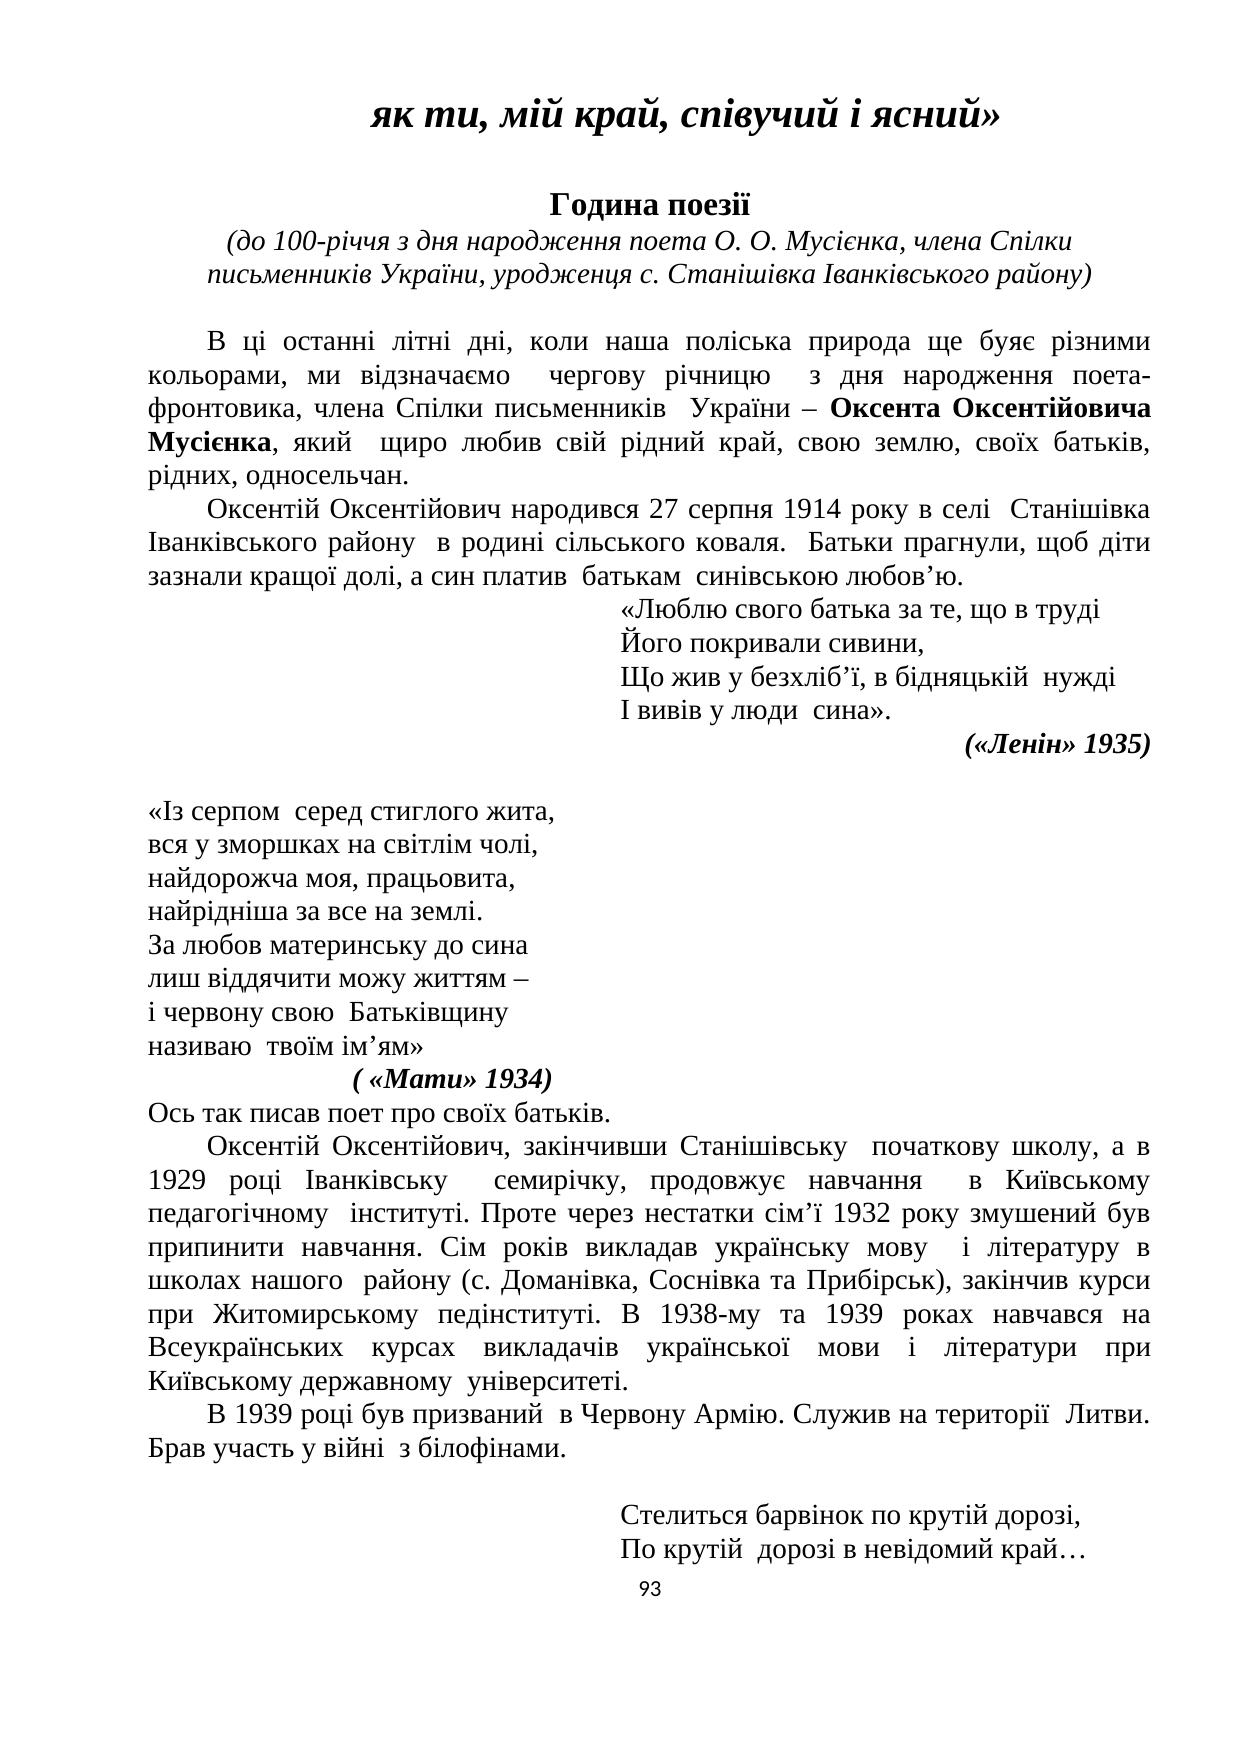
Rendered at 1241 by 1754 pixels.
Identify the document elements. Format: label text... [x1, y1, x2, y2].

text найрідніша за все на землі. [148, 893, 1152, 927]
text найдорожча моя, працьовита, [148, 860, 1152, 893]
text Ось так писав поет про своїх батьків. [148, 1095, 1152, 1128]
text Що жив у безхліб’ї, в бідняцькій нужді [148, 659, 1152, 692]
text (до 100-річчя з дня народження поета О. О. Мусієнка, члена Спілки письменників України, уродженця с. Станішівка Іванківського району) [148, 223, 1152, 290]
text Стелиться барвінок по крутій дорозі, [148, 1497, 1152, 1531]
text і червону свою Батьківщину [148, 994, 1152, 1028]
text В 1939 році був призваний в Червону Армію. Служив на території Литви. Брав участь у війні з білофінами. [148, 1397, 1152, 1464]
text вся у зморшках на світлім чолі, [148, 826, 1152, 860]
text «Люблю свого батька за те, що в труді [148, 592, 1152, 625]
text І вивів у люди сина». [148, 692, 1152, 726]
text За любов материнську до сина [148, 927, 1152, 961]
text Година поезії [148, 184, 1152, 223]
text «Із серпом серед стиглого жита, [148, 793, 1152, 826]
text В ці останні літні дні, коли наша поліська природа ще буяє різними кольорами, ми відзначаємо чергову річницю з дня народження поета-фронтовика, члена Спілки письменників України – Оксента Оксентійовича Мусієнка, який щиро любив свій рідний край, свою землю, своїх батьків, рідних, односельчан. [148, 323, 1152, 491]
text як ти, мій край, співучий і ясний» [221, 88, 1152, 136]
text називаю твоїм ім’ям» [148, 1028, 1152, 1061]
text По крутій дорозі в невідомий край… [148, 1531, 1152, 1564]
text Оксентій Оксентійович, закінчивши Станішівську початкову школу, а в 1929 році Іванківську семирічку, продовжує навчання в Київському педагогічному інституті. Проте через нестатки сім’ї 1932 року змушений був припинити навчання. Сім років викладав українську мову і літературу в школах нашого району (с. Доманівка, Соснівка та Прибірськ), закінчив курси при Житомирському педінституті. В 1938-му та 1939 роках навчався на Всеукраїнських курсах викладачів української мови і літератури при Київському державному університеті. [148, 1128, 1152, 1397]
text лиш віддячити можу життям – [148, 961, 1152, 994]
text Оксентій Оксентійович народився 27 серпня 1914 року в селі Станішівка Іванківського району в родині сільського коваля. Батьки прагнули, щоб діти зазнали кращої долі, а син платив батькам синівською любов’ю. [148, 491, 1152, 592]
text ( «Мати» 1934) [148, 1061, 1152, 1095]
text Його покривали сивини, [148, 625, 1152, 659]
text («Ленін» 1935) [516, 726, 1152, 759]
